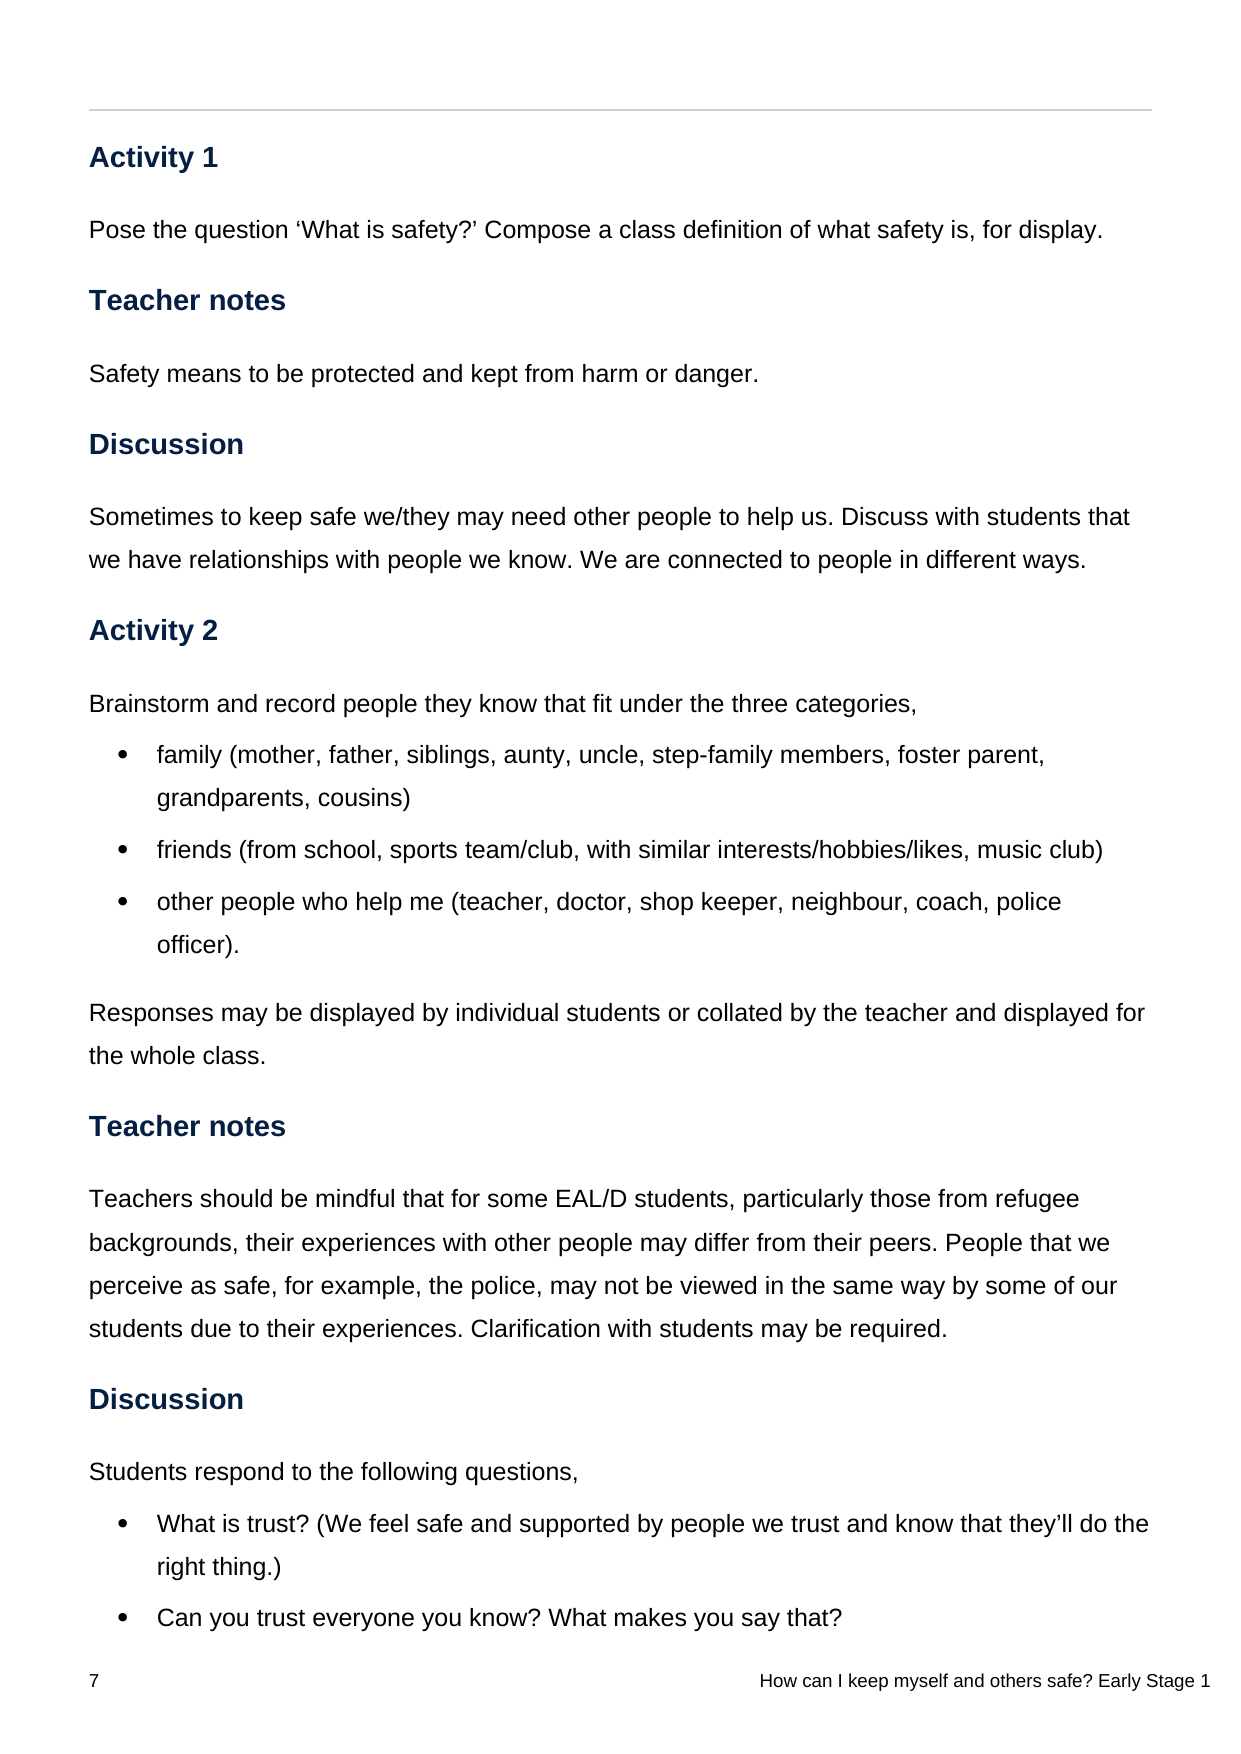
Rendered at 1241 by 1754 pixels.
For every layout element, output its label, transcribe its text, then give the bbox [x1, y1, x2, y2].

subtitle Activity 2 [89, 613, 1152, 647]
text Brainstorm and record people they know that fit under the three categories, [89, 689, 1152, 717]
subtitle Discussion [89, 1382, 1152, 1415]
list What is trust? (We feel safe and supported by people we trust and know that they’ll do the right thing.) [118, 1509, 1152, 1581]
list other people who help me (teacher, doctor, shop keeper, neighbour, coach, police officer). [118, 886, 1152, 958]
list friends (from school, sports team/club, with similar interests/hobbies/likes, music club) [118, 835, 1152, 864]
text Sometimes to keep safe we/they may need other people to help us. Discuss with students that we have relationships with people we know. We are connected to people in different ways. [89, 502, 1152, 574]
subtitle Discussion [89, 427, 1152, 460]
subtitle Activity 1 [89, 140, 1152, 173]
text Safety means to be protected and kept from harm or danger. [89, 359, 1152, 387]
list Can you trust everyone you know? What makes you say that? [118, 1603, 1152, 1632]
text Responses may be displayed by individual students or collated by the teacher and displayed for the whole class. [89, 998, 1152, 1070]
text Teachers should be mindful that for some EAL/D students, particularly those from refugee backgrounds, their experiences with other people may differ from their peers. People that we perceive as safe, for example, the police, may not be viewed in the same way by some of our students due to their experiences. Clarification with students may be required. [89, 1184, 1152, 1342]
text Students respond to the following questions, [89, 1457, 1152, 1486]
list family (mother, father, siblings, aunty, uncle, step-family members, foster parent, grandparents, cousins) [118, 740, 1152, 812]
subtitle Teacher notes [89, 283, 1152, 317]
text Pose the question ‘What is safety?’ Compose a class definition of what safety is, for display. [89, 215, 1152, 244]
subtitle Teacher notes [89, 1109, 1152, 1143]
